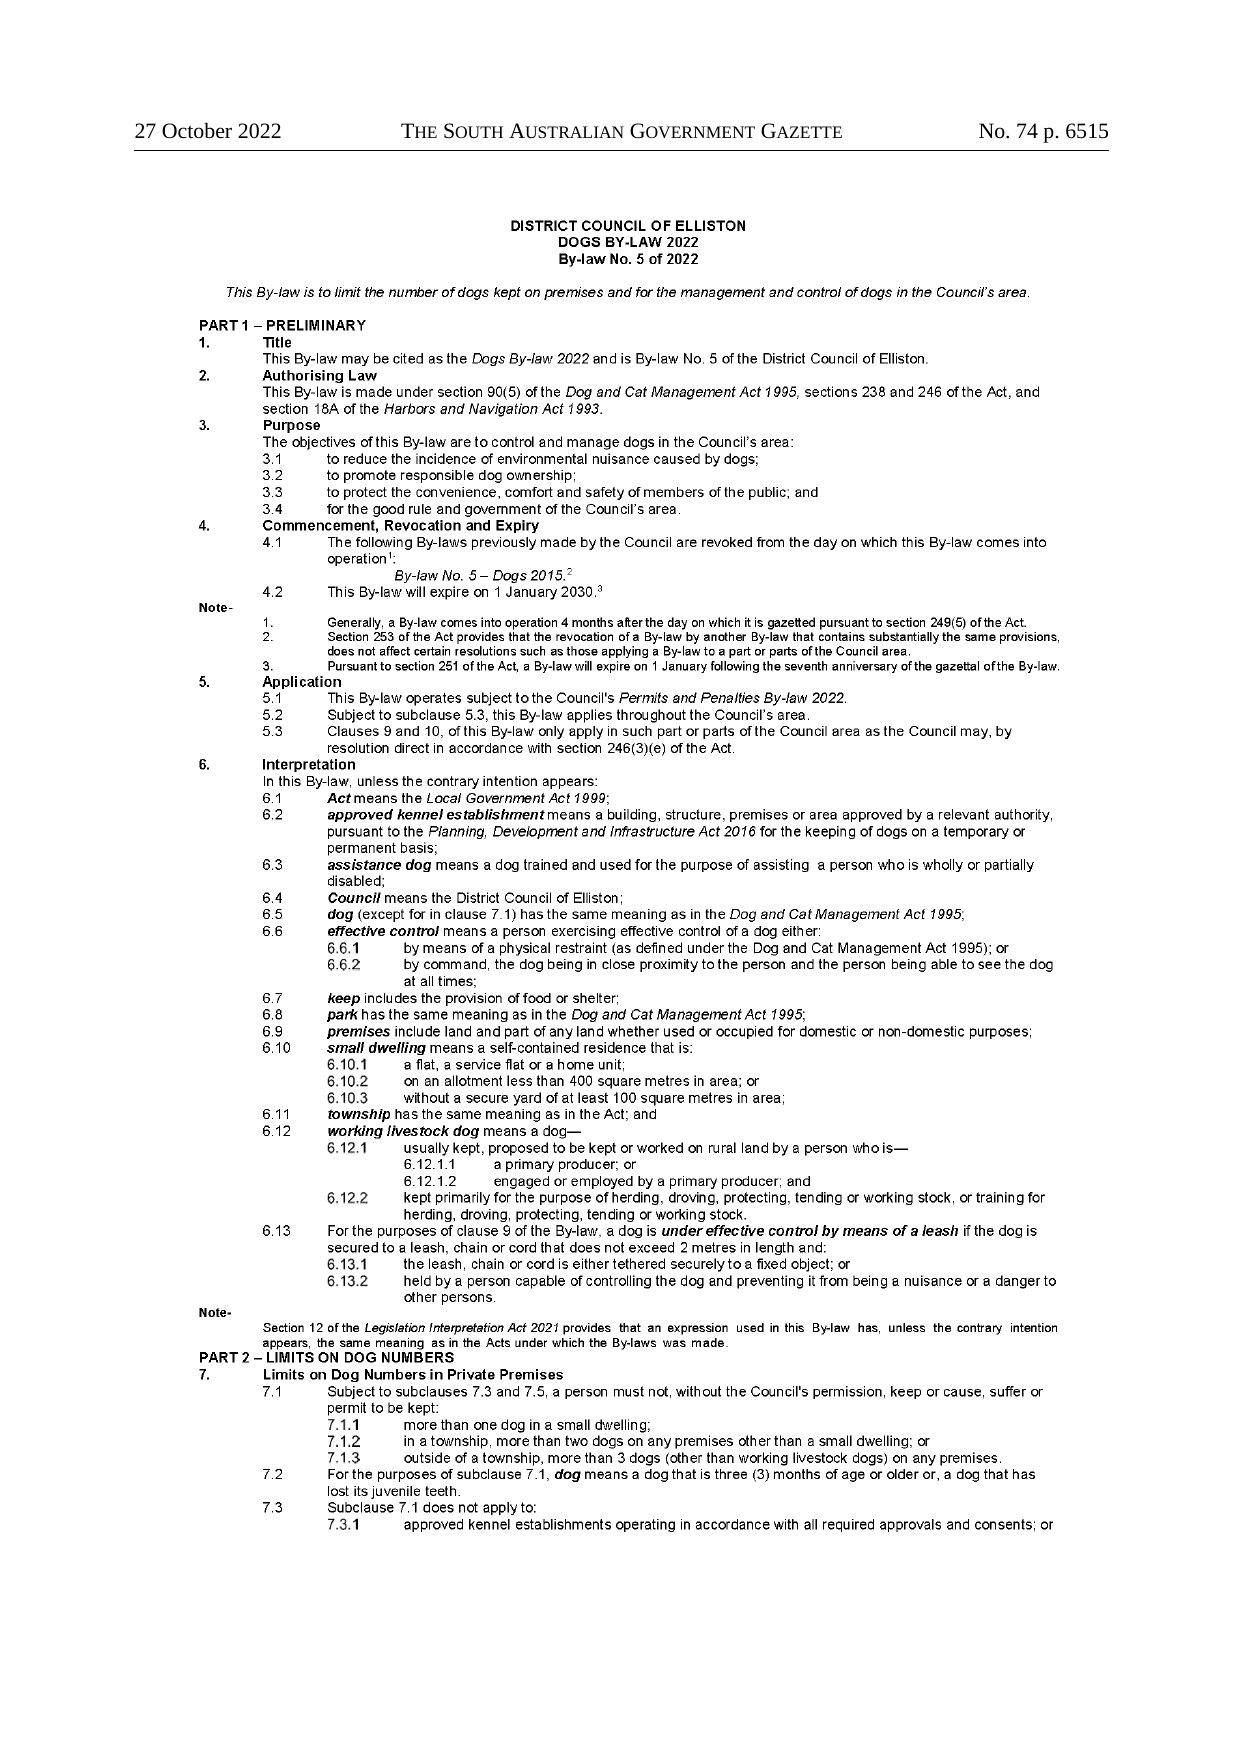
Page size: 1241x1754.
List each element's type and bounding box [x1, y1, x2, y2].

picture [134, 181, 1109, 1602]
